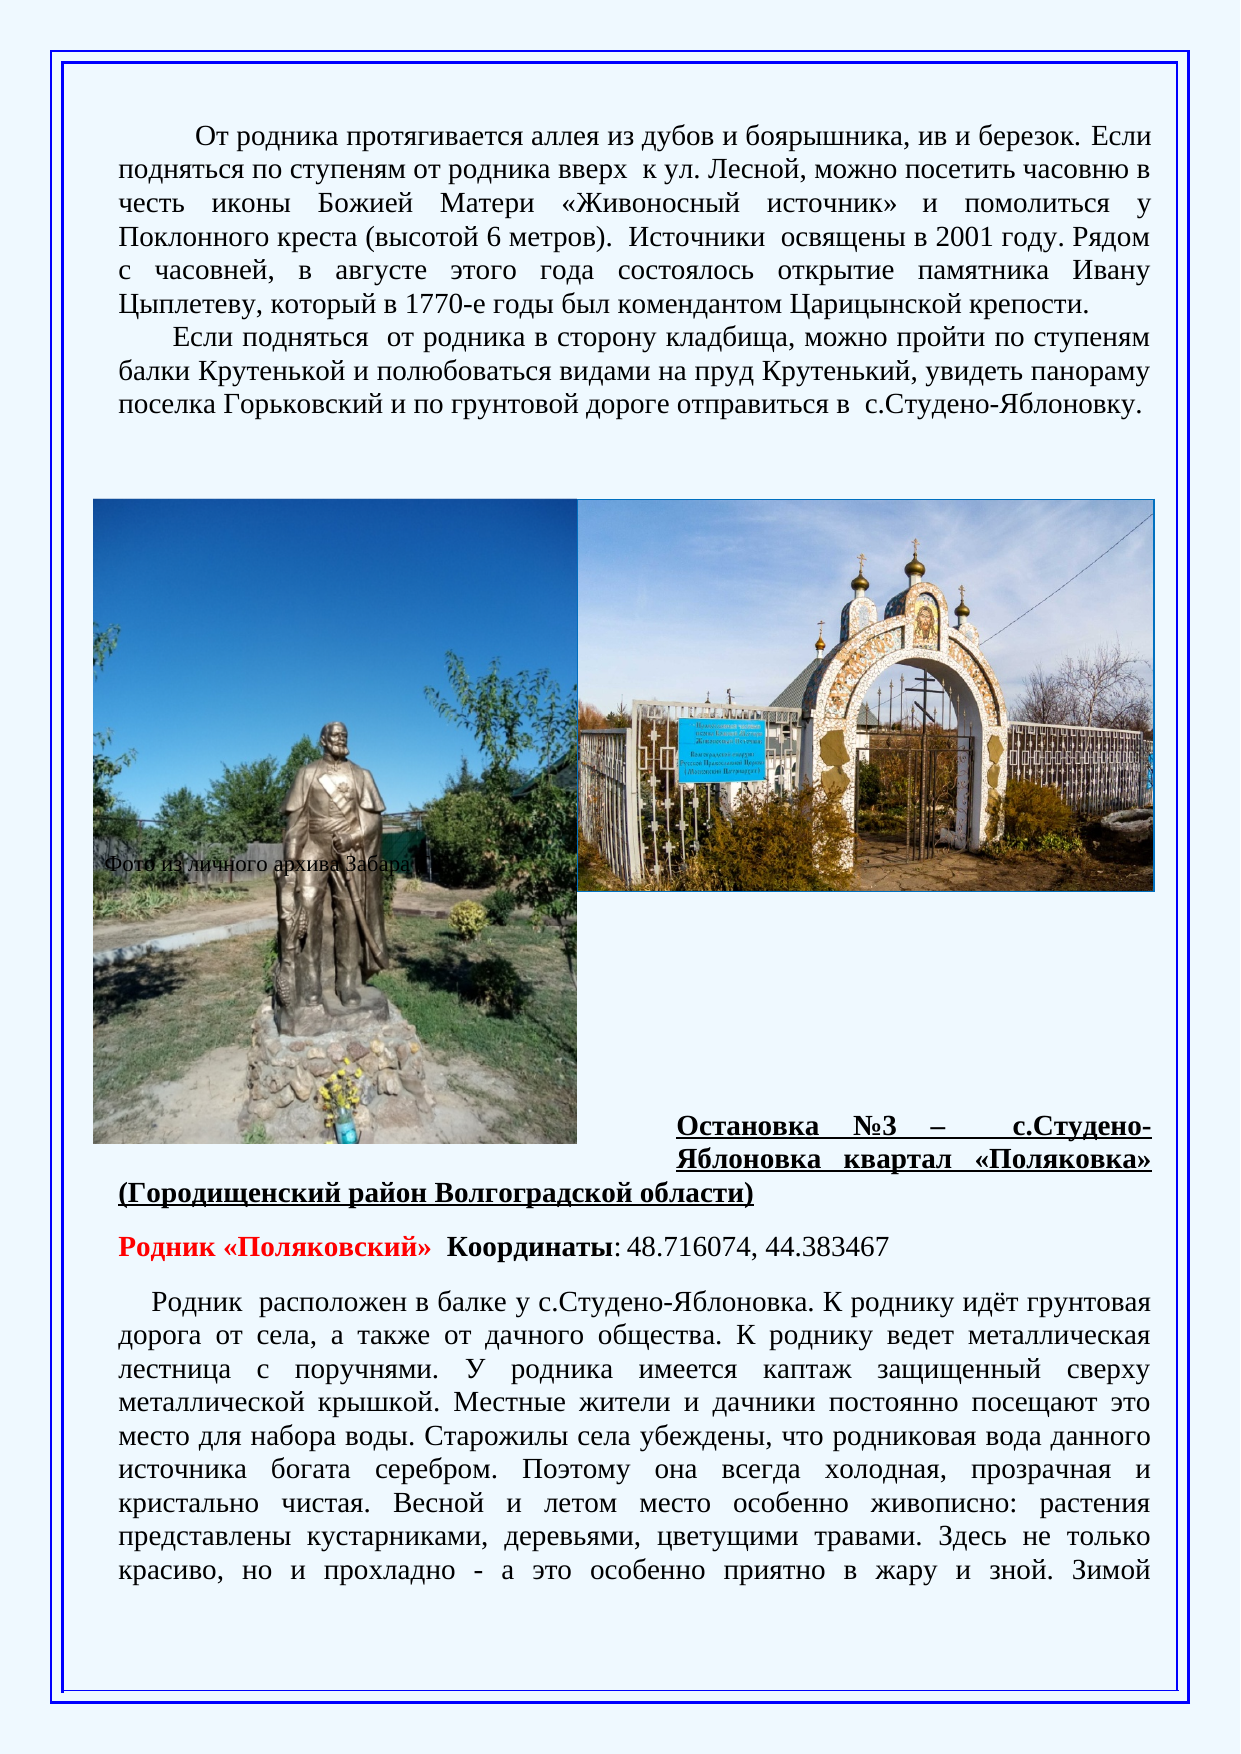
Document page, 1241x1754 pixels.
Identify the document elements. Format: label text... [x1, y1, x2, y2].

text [118, 1284, 1152, 1586]
text От родника протягивается аллея из дубов и боярышника, ив и березок. Если подняться по ступеням от родника вверх к ул. Лесной, можно посетить часовню в честь иконы Божией Матери «Живоносный источник» и помолиться у Поклонного креста (высотой 6 метров). Источники освящены в 2001 году. Рядом с часовней, в августе этого года состоялось открытие памятника Ивану Цыплетеву, который в 1770-е годы был комендантом Царицынской крепости. [118, 118, 1152, 319]
text Родник «Поляковский» Координаты: 48.716074, 44.383467 [118, 1229, 1152, 1263]
picture [578, 500, 1153, 891]
picture [93, 499, 577, 1143]
text Если подняться от родника в сторону кладбища, можно пройти по ступеням балки Крутенькой и полюбоваться видами на пруд Крутенький, увидеть панораму поселка Горьковский и по грунтовой дороге отправиться в с.Студено-Яблоновку. [118, 319, 1152, 420]
text Остановка №3 – с.Студено-Яблоновка квартал «Поляковка» (Городищенский район Волгоградской области) [118, 1108, 1152, 1208]
